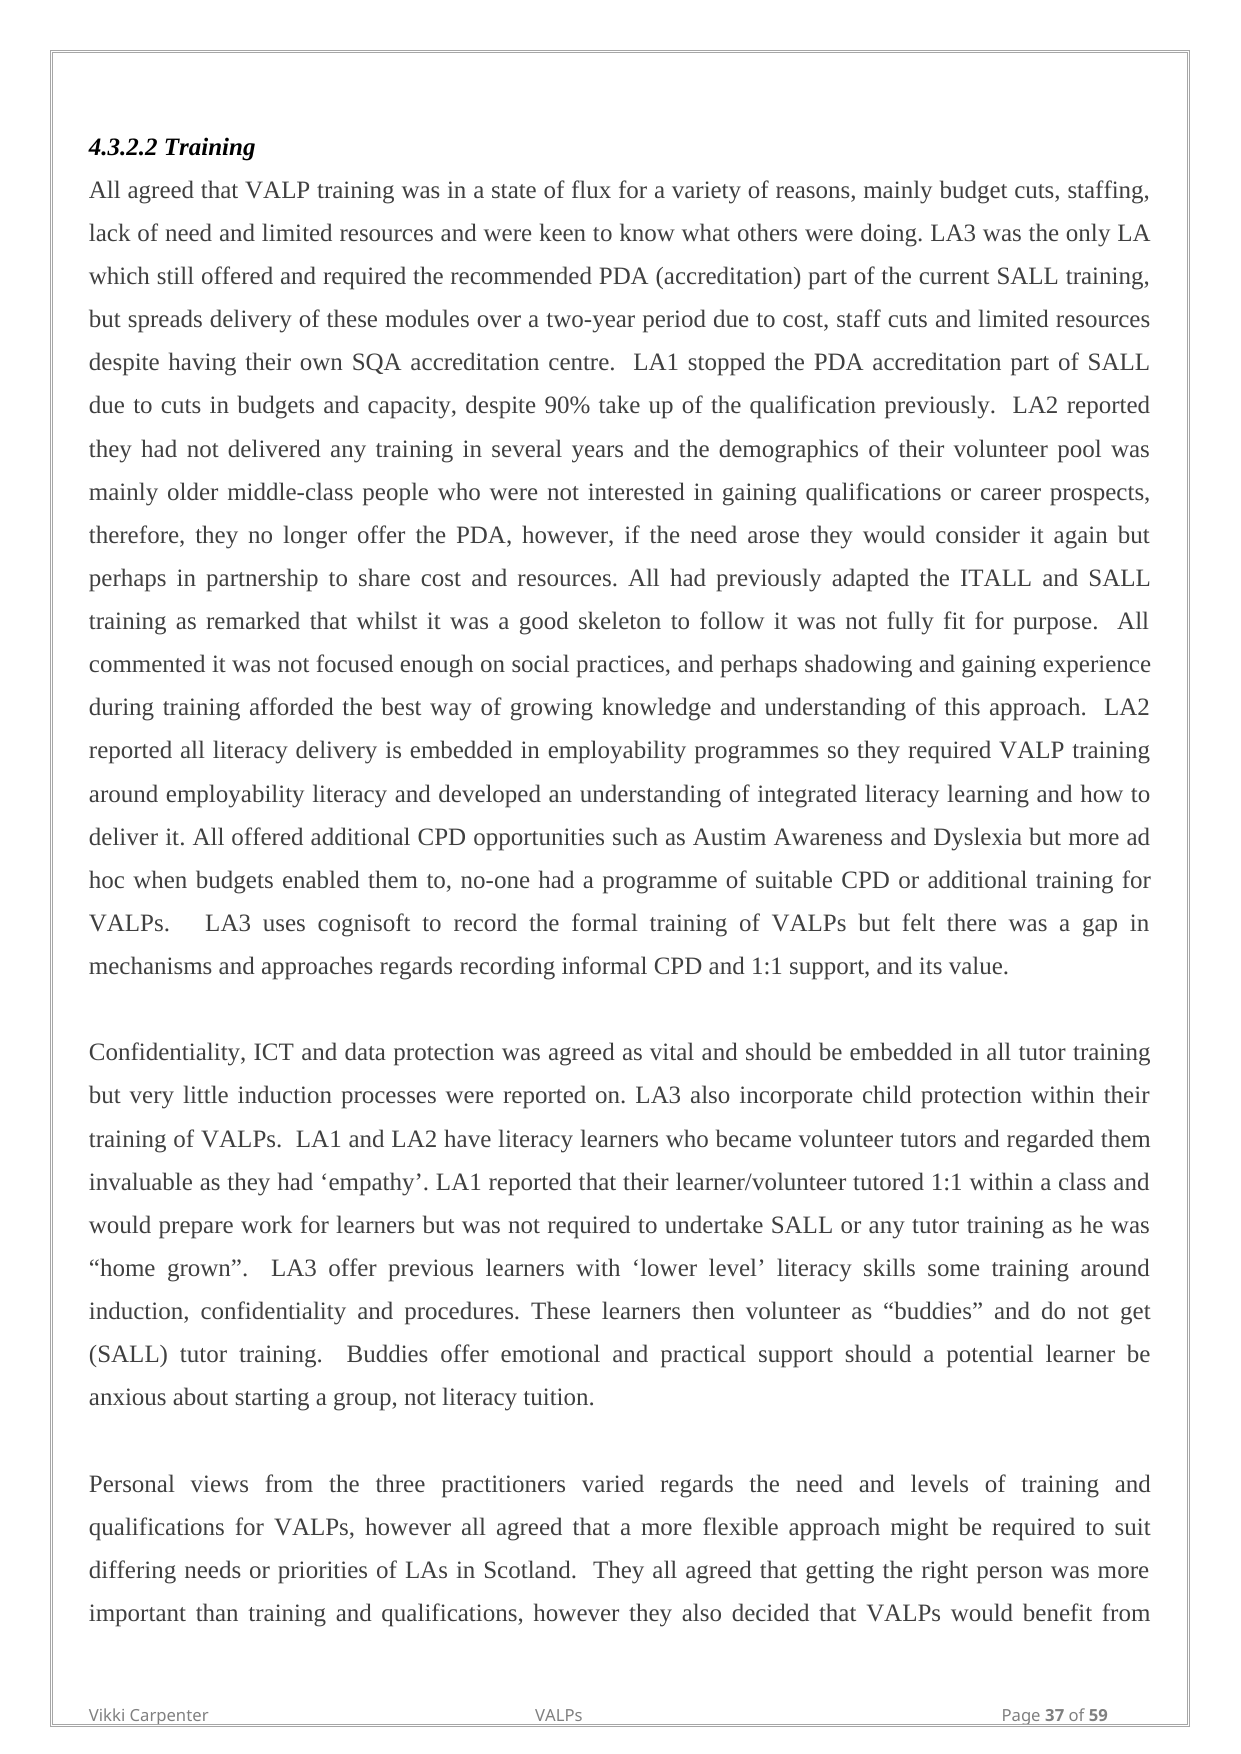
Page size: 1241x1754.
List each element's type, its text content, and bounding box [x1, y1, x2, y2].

text Confidentiality, ICT and data protection was agreed as vital and should be embedded in all tutor training but very little induction processes were reported on. LA3 also incorporate child protection within their training of VALPs. LA1 and LA2 have literacy learners who became volunteer tutors and regarded them invaluable as they had ‘empathy’. LA1 reported that their learner/volunteer tutored 1:1 within a class and would prepare work for learners but was not required to undertake SALL or any tutor training as he was “home grown”. LA3 offer previous learners with ‘lower level’ literacy skills some training around induction, confidentiality and procedures. These learners then volunteer as “buddies” and do not get (SALL) tutor training. Buddies offer emotional and practical support should a potential learner be anxious about starting a group, not literacy tuition. [89, 1037, 1152, 1411]
text All agreed that VALP training was in a state of flux for a variety of reasons, mainly budget cuts, staffing, lack of need and limited resources and were keen to know what others were doing. LA3 was the only LA which still offered and required the recommended PDA (accreditation) part of the current SALL training, but spreads delivery of these modules over a two-year period due to cost, staff cuts and limited resources despite having their own SQA accreditation centre. LA1 stopped the PDA accreditation part of SALL due to cuts in budgets and capacity, despite 90% take up of the qualification previously. LA2 reported they had not delivered any training in several years and the demographics of their volunteer pool was mainly older middle-class people who were not interested in gaining qualifications or career prospects, therefore, they no longer offer the PDA, however, if the need arose they would consider it again but perhaps in partnership to share cost and resources. All had previously adapted the ITALL and SALL training as remarked that whilst it was a good skeleton to follow it was not fully fit for purpose. All commented it was not focused enough on social practices, and perhaps shadowing and gaining experience during training afforded the best way of growing knowledge and understanding of this approach. LA2 reported all literacy delivery is embedded in employability programmes so they required VALP training around employability literacy and developed an understanding of integrated literacy learning and how to deliver it. All offered additional CPD opportunities such as Austim Awareness and Dyslexia but more ad hoc when budgets enabled them to, no-one had a programme of suitable CPD or additional training for VALPs. LA3 uses cognisoft to record the formal training of VALPs but felt there was a gap in mechanisms and approaches regards recording informal CPD and 1:1 support, and its value. [89, 175, 1152, 980]
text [89, 1469, 1152, 1627]
text 4.3.2.2 Training [89, 132, 1152, 161]
